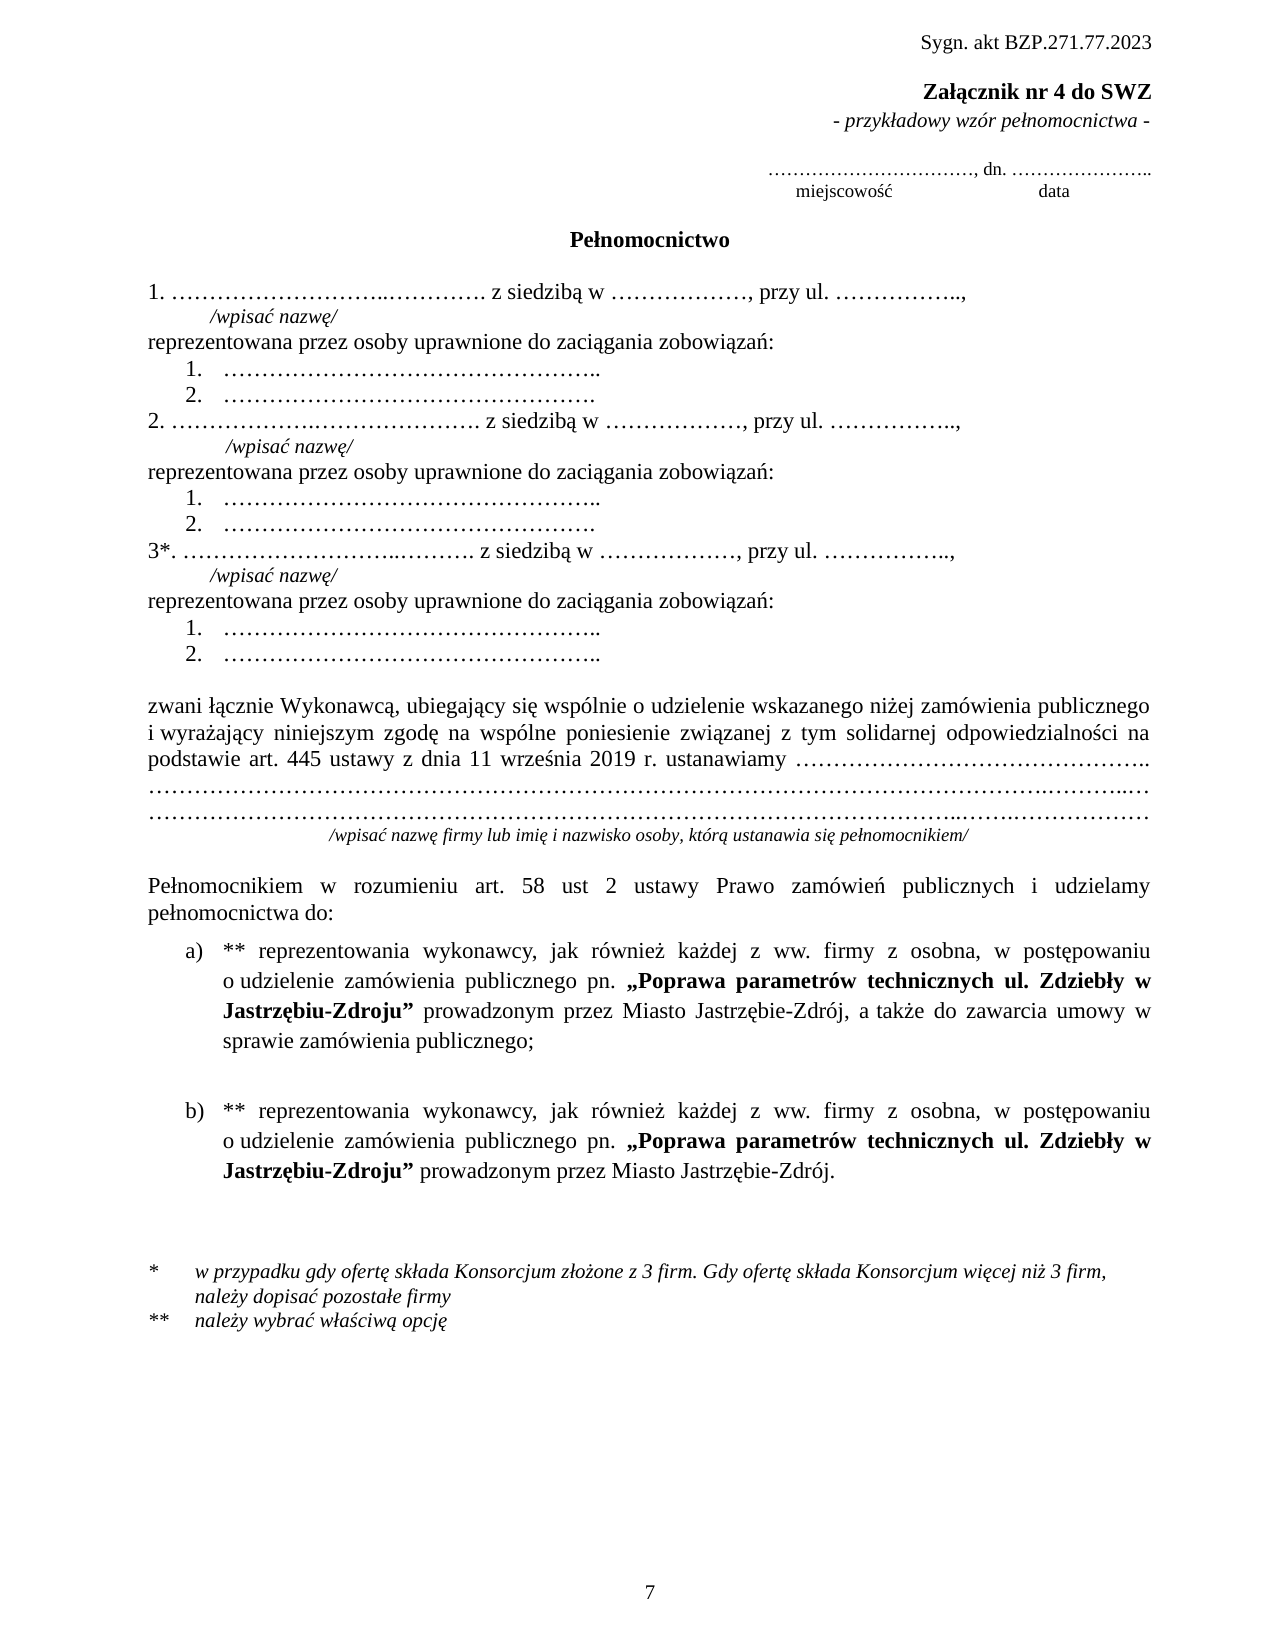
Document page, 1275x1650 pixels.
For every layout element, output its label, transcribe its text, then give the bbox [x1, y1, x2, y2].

text 3*. ………………………..………. z siedzibą w ………………, przy ul. …………….., [148, 537, 1152, 563]
text 2. ……………….…………………. z siedzibą w ………………, przy ul. …………….., [148, 407, 1152, 434]
text ** należy wybrać właściwą opcję [148, 1308, 1152, 1332]
text należy dopisać pozostałe firmy [148, 1283, 1152, 1308]
text Załącznik nr 4 do SWZ [738, 78, 1152, 104]
text Pełnomocnictwo [148, 226, 1152, 253]
text /wpisać nazwę/ [148, 563, 1152, 587]
list ** reprezentowania wykonawcy, jak również każdej z ww. firmy z osobna, w postępowaniu o udzielenie zamówienia publicznego pn. „Poprawa parametrów technicznych ul. Zdziebły w Jastrzębiu-Zdroju” prowadzonym przez Miasto Jastrzębie-Zdrój. [185, 1097, 1152, 1183]
text miejscowość data [148, 180, 1152, 201]
text - przykładowy wzór pełnomocnictwa - [148, 108, 1152, 132]
list …………………………………………. [185, 381, 1152, 407]
text zwani łącznie Wykonawcą, ubiegający się wspólnie o udzielenie wskazanego niżej zamówienia publicznego i wyrażający niniejszym zgodę na wspólne poniesienie związanej z tym solidarnej odpowiedzialności na podstawie art. 445 ustawy z dnia 11 września 2019 r. ustanawiamy ……………………………………….. ……………………………………………………………………………………………………….………..… ……………………………………………………………………………………………..…….……………… [148, 693, 1152, 824]
list …………………………………………. [185, 510, 1152, 537]
list ………………………………………….. [185, 484, 1152, 510]
text * w przypadku gdy ofertę składa Konsorcjum złożone z 3 firm. Gdy ofertę składa Konsorcjum więcej niż 3 firm, [148, 1259, 1152, 1283]
text /wpisać nazwę/ [148, 434, 1152, 458]
text /wpisać nazwę/ [148, 304, 1152, 328]
text Pełnomocnikiem w rozumieniu art. 58 ust 2 ustawy Prawo zamówień publicznych i udzielamy pełnomocnictwa do: [148, 872, 1152, 925]
text reprezentowana przez osoby uprawnione do zaciągania zobowiązań: [148, 328, 1152, 354]
text reprezentowana przez osoby uprawnione do zaciągania zobowiązań: [148, 587, 1152, 613]
text ……………………………, dn. ………………….. [148, 158, 1152, 180]
list ………………………………………….. [185, 354, 1152, 381]
list ………………………………………….. [185, 640, 1152, 666]
text 1. ………………………..…………. z siedzibą w ………………, przy ul. …………….., [148, 278, 1152, 304]
list ** reprezentowania wykonawcy, jak również każdej z ww. firmy z osobna, w postępowaniu o udzielenie zamówienia publicznego pn. „Poprawa parametrów technicznych ul. Zdziebły w Jastrzębiu-Zdroju” prowadzonym przez Miasto Jastrzębie-Zdrój, a także do zawarcia umowy w sprawie zamówienia publicznego; [185, 937, 1152, 1054]
text /wpisać nazwę firmy lub imię i nazwisko osoby, którą ustanawia się pełnomocnikiem/ [148, 824, 1152, 846]
text reprezentowana przez osoby uprawnione do zaciągania zobowiązań: [148, 458, 1152, 484]
list ………………………………………….. [185, 613, 1152, 640]
